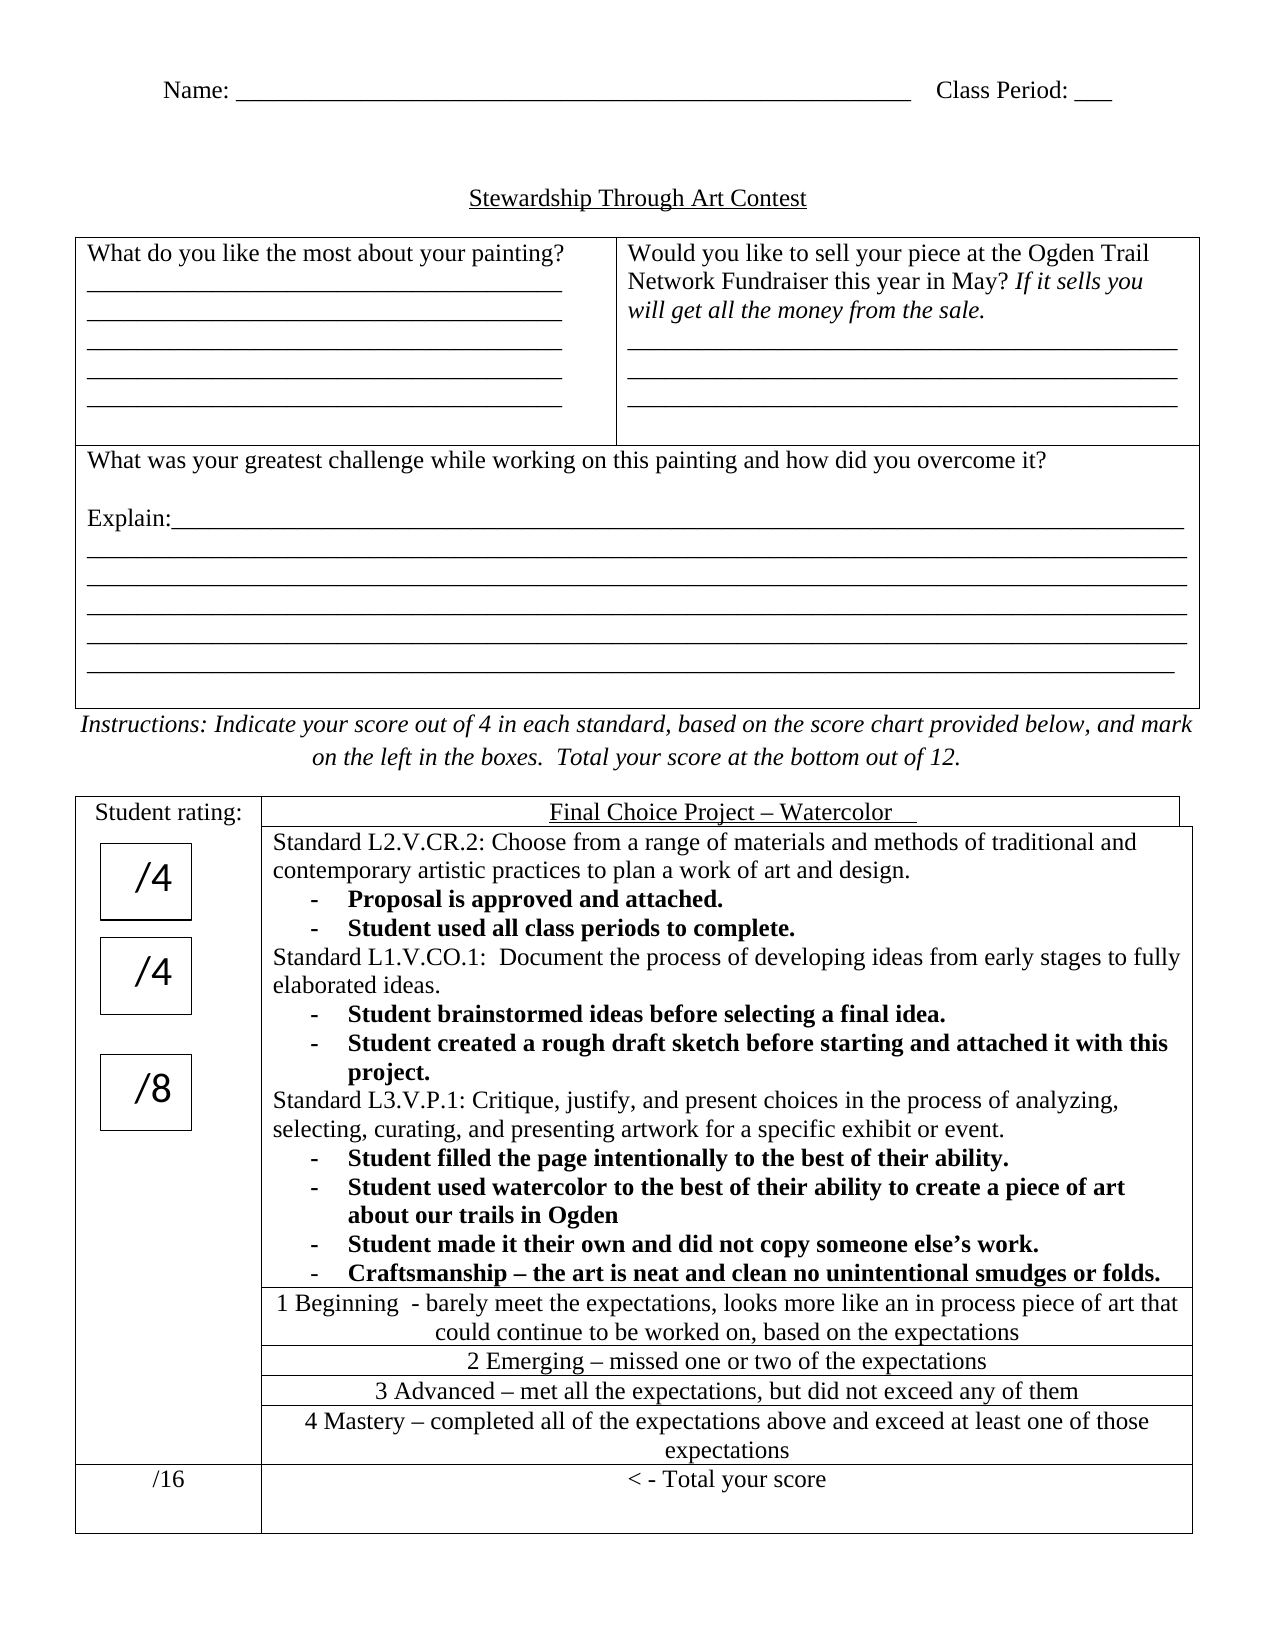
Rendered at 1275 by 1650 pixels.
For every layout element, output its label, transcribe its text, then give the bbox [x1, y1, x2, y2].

table_cell 1 Beginning - barely meet the expectations, looks more like an in process piece of art that could continue to be worked on, based on the expectations [262, 1288, 1192, 1345]
text Name: ______________________________________________________ Class Period: ___ [75, 75, 1200, 104]
table_cell /16 [76, 1465, 261, 1533]
table_cell 2 Emerging – missed one or two of the expectations [262, 1346, 1192, 1375]
table_header What do you like the most about your painting? ______________________________________ ______________________________________ ______________________________________ ______________________________________ ______________________________________ [76, 238, 616, 444]
table_cell < - Total your score [262, 1465, 1192, 1533]
text Instructions: Indicate your score out of 4 in each standard, based on the score chart provided below, and mark on the left in the boxes. Total your score at the bottom out of 12. [75, 709, 1200, 771]
table_cell 4 Mastery – completed all of the expectations above and exceed at least one of those expectations [262, 1406, 1192, 1463]
table_cell Standard L2.V.CR.2: Choose from a range of materials and methods of traditional and contemporary artistic practices to plan a work of art and design. Proposal is approved and attached. Student used all class periods to complete. Standard L1.V.CO.1: Document the process of developing ideas from early stages to fully elaborated ideas. Student brainstormed ideas before selecting a final idea. Student created a rough draft sketch before starting and attached it with this project. Standard L3.V.P.1: Critique, justify, and present choices in the process of analyzing, selecting, curating, and presenting artwork for a specific exhibit or event. Student filled the page intentionally to the best of their ability. Student used watercolor to the best of their ability to create a piece of art about our trails in Ogden Student made it their own and did not copy someone else’s work. Craftsmanship – the art is neat and clean no unintentional smudges or folds. [262, 827, 1192, 1287]
table_header Student rating: [76, 797, 261, 1463]
table_cell What was your greatest challenge while working on this painting and how did you overcome it? Explain:________________________________________________________________________________________________________________________________________________________________________________________________________________________________________________________________________________________________________________________________________________________________________________________________________________________________________________________________________________________________________________________________________ [76, 446, 1199, 708]
text Stewardship Through Art Contest [75, 183, 1200, 211]
table_header Would you like to sell your piece at the Ogden Trail Network Fundraiser this year in May? If it sells you will get all the money from the sale. ____________________________________________ ____________________________________________ ____________________________________________ [617, 238, 1199, 444]
table_cell 3 Advanced – met all the expectations, but did not exceed any of them [262, 1376, 1192, 1405]
table_header Final Choice Project – Watercolor [262, 797, 1179, 826]
